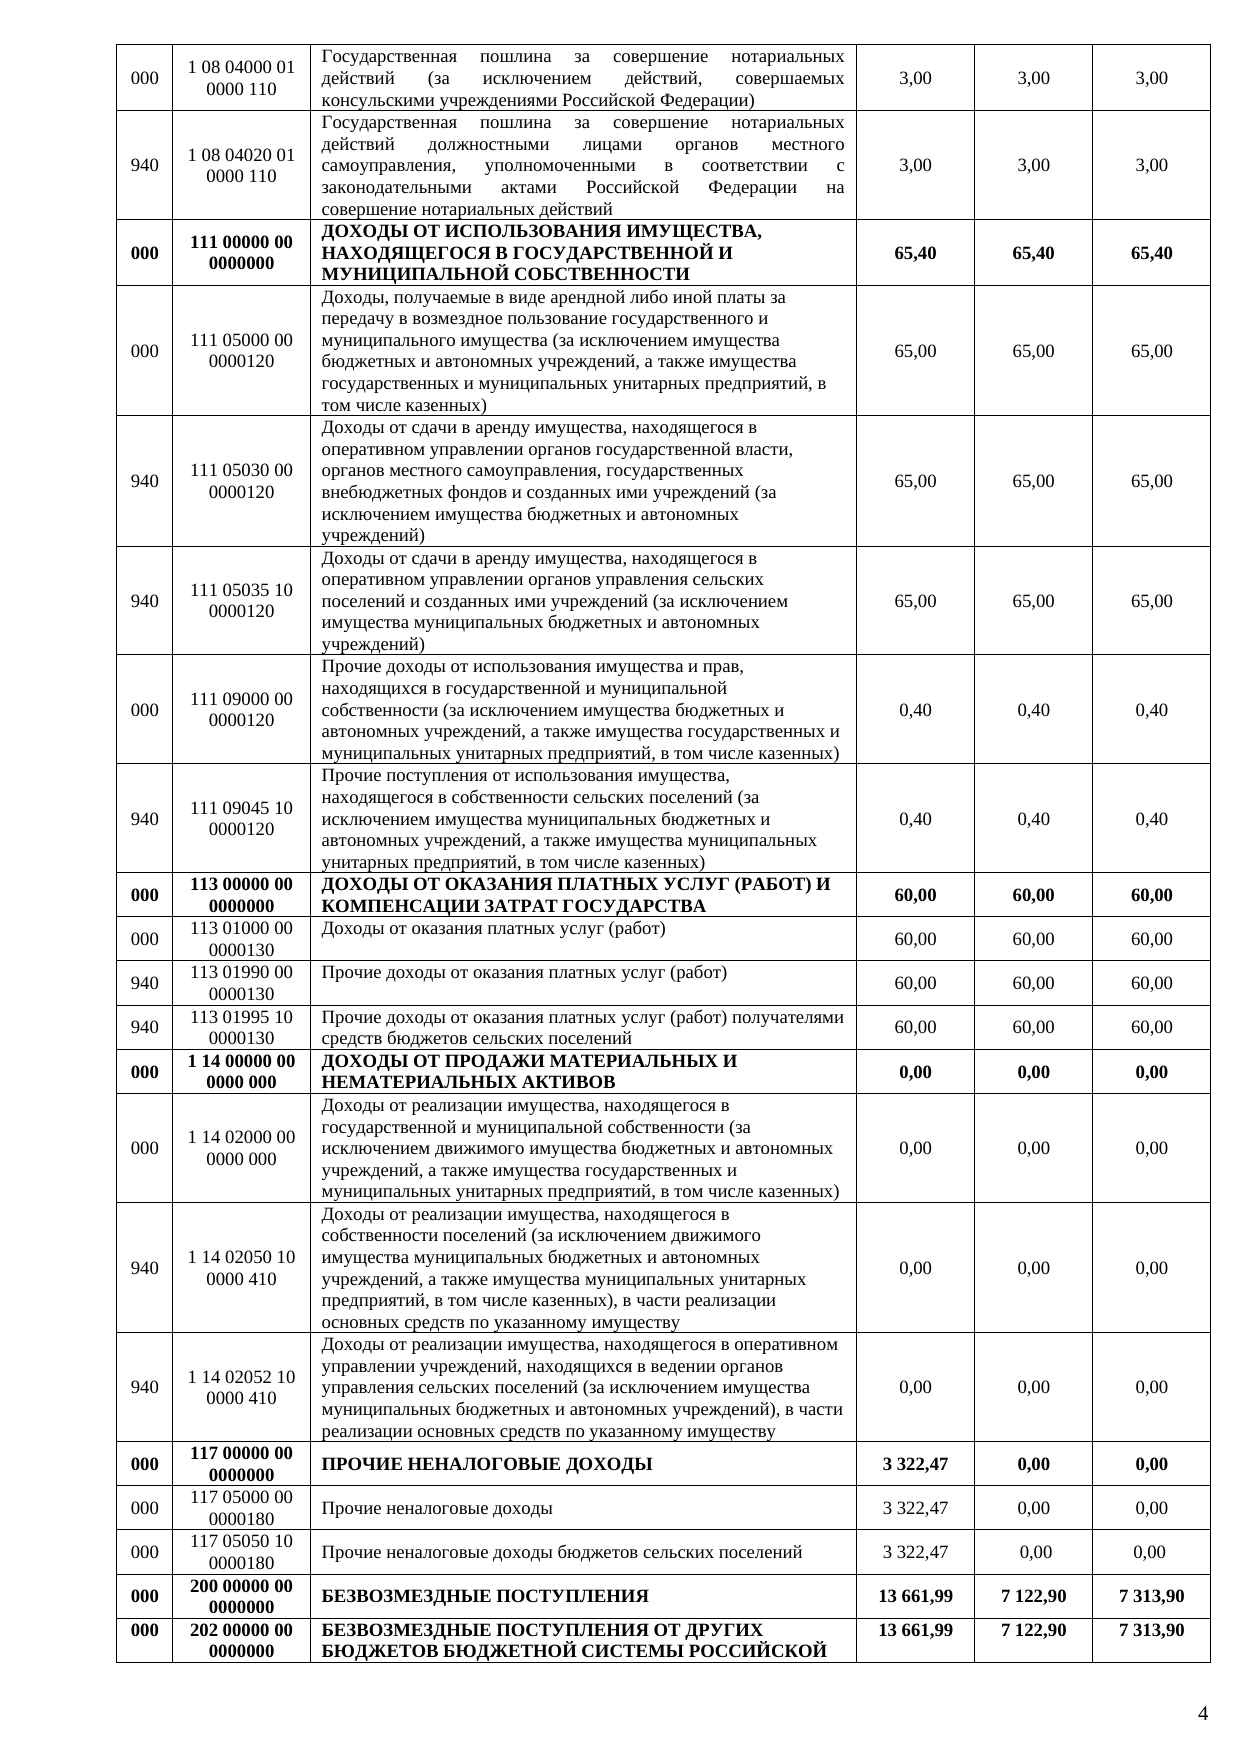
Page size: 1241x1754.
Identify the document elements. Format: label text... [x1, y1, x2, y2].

table_cell 13 661,99 [857, 1575, 974, 1618]
table_cell 7 122,90 [975, 1575, 1092, 1618]
table_cell Прочие доходы от использования имущества и прав, находящихся в государственной и муниципальной собственности (за исключением имущества бюджетных и автономных учреждений, а также имущества государственных и муниципальных унитарных предприятий, в том числе казенных) [311, 655, 856, 763]
table_cell Прочие поступления от использования имущества, находящегося в собственности сельских поселений (за исключением имущества муниципальных бюджетных и автономных учреждений, а также имущества муниципальных унитарных предприятий, в том числе казенных) [311, 764, 856, 872]
table_cell 111 09045 10 0000120 [173, 764, 310, 872]
table_cell 60,00 [975, 917, 1092, 960]
table_cell 0,00 [975, 1530, 1092, 1573]
table_cell 1 14 02052 10 0000 410 [173, 1333, 310, 1441]
table_cell Доходы от реализации имущества, находящегося в государственной и муниципальной собственности (за исключением движимого имущества бюджетных и автономных учреждений, а также имущества государственных и муниципальных унитарных предприятий, в том числе казенных) [311, 1094, 856, 1202]
table_cell 60,00 [857, 1006, 974, 1049]
table_cell 65,40 [857, 220, 974, 285]
table_cell Доходы, получаемые в виде арендной либо иной платы за передачу в возмездное пользование государственного и муниципального имущества (за исключением имущества бюджетных и автономных учреждений, а также имущества государственных и муниципальных унитарных предприятий, в том числе казенных) [311, 286, 856, 415]
table_cell 0,00 [1093, 1050, 1210, 1093]
table_cell 13 661,99 [857, 1619, 974, 1662]
table_cell 0,00 [975, 1050, 1092, 1093]
table_cell 1 08 04020 01 0000 110 [173, 111, 310, 219]
table_cell 000 [117, 873, 172, 916]
table_cell 60,00 [975, 961, 1092, 1004]
table_cell 000 [117, 220, 172, 285]
table_cell 000 [117, 655, 172, 763]
table_cell Государственная пошлина за совершение нотариальных действий должностными лицами органов местного самоуправления, уполномоченными в соответствии с законодательными актами Российской Федерации на совершение нотариальных действий [311, 111, 856, 219]
table_cell 0,00 [857, 1333, 974, 1441]
table_cell 940 [117, 764, 172, 872]
table_cell 1 14 02000 00 0000 000 [173, 1094, 310, 1202]
table_cell 000 [117, 1442, 172, 1485]
table_cell 000 [117, 1619, 172, 1662]
table_cell 0,40 [857, 655, 974, 763]
table_cell 940 [117, 961, 172, 1004]
table_cell ДОХОДЫ ОТ ПРОДАЖИ МАТЕРИАЛЬНЫХ И НЕМАТЕРИАЛЬНЫХ АКТИВОВ [311, 1050, 856, 1093]
table_cell 7 313,90 [1093, 1619, 1210, 1662]
table_cell Доходы от оказания платных услуг (работ) [311, 917, 856, 960]
table_cell 0,00 [975, 1486, 1092, 1529]
table_cell 60,00 [1093, 873, 1210, 916]
table_cell Государственная пошлина за совершение нотариальных действий (за исключением действий, совершаемых консульскими учреждениями Российской Федерации) [311, 45, 856, 110]
table_cell Доходы от реализации имущества, находящегося в оперативном управлении учреждений, находящихся в ведении органов управления сельских поселений (за исключением имущества муниципальных бюджетных и автономных учреждений), в части реализации основных средств по указанному имуществу [311, 1333, 856, 1441]
table_cell 0,40 [975, 764, 1092, 872]
table_cell Прочие доходы от оказания платных услуг (работ) получателями средств бюджетов сельских поселений [311, 1006, 856, 1049]
table_cell 111 00000 00 0000000 [173, 220, 310, 285]
table_cell 940 [117, 1006, 172, 1049]
table_cell 65,00 [975, 547, 1092, 654]
table_cell 0,00 [975, 1203, 1092, 1332]
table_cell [311, 1619, 856, 1662]
table_cell Прочие доходы от оказания платных услуг (работ) [311, 961, 856, 1004]
table_cell 117 05000 00 0000180 [173, 1486, 310, 1529]
table_cell 3,00 [1093, 45, 1210, 110]
table_cell 0,00 [975, 1094, 1092, 1202]
table_cell 3 322,47 [857, 1442, 974, 1485]
table_cell 65,00 [857, 286, 974, 415]
table_cell 0,40 [857, 764, 974, 872]
table_cell 65,40 [975, 220, 1092, 285]
table_cell 0,00 [1093, 1442, 1210, 1485]
table_cell 940 [117, 416, 172, 546]
table_cell 111 09000 00 0000120 [173, 655, 310, 763]
table_cell ПРОЧИЕ НЕНАЛОГОВЫЕ ДОХОДЫ [311, 1442, 856, 1485]
table_cell 113 01000 00 0000130 [173, 917, 310, 960]
table_cell 60,00 [1093, 961, 1210, 1004]
table_cell 0,40 [975, 655, 1092, 763]
table_cell 3,00 [857, 111, 974, 219]
table_cell 0,00 [1093, 1486, 1210, 1529]
table_cell 0,40 [1093, 764, 1210, 872]
table_cell Доходы от реализации имущества, находящегося в собственности поселений (за исключением движимого имущества муниципальных бюджетных и автономных учреждений, а также имущества муниципальных унитарных предприятий, в том числе казенных), в части реализации основных средств по указанному имуществу [311, 1203, 856, 1332]
table_cell 65,40 [1093, 220, 1210, 285]
table_cell 940 [117, 111, 172, 219]
table_cell 1 08 04000 01 0000 110 [173, 45, 310, 110]
table_cell 200 00000 00 0000000 [173, 1575, 310, 1618]
table_cell 117 05050 10 0000180 [173, 1530, 310, 1573]
table_cell ДОХОДЫ ОТ ОКАЗАНИЯ ПЛАТНЫХ УСЛУГ (РАБОТ) И КОМПЕНСАЦИИ ЗАТРАТ ГОСУДАРСТВА [311, 873, 856, 916]
table_cell 3,00 [975, 111, 1092, 219]
table_cell 940 [117, 1333, 172, 1441]
table_cell 111 05000 00 0000120 [173, 286, 310, 415]
table_cell 940 [117, 547, 172, 654]
table_cell 65,00 [857, 547, 974, 654]
table_cell 0,00 [857, 1050, 974, 1093]
table_cell 7 122,90 [975, 1619, 1092, 1662]
table_cell 113 01990 00 0000130 [173, 961, 310, 1004]
table_cell 65,00 [975, 286, 1092, 415]
table_cell 65,00 [975, 416, 1092, 546]
table_cell 0,40 [1093, 655, 1210, 763]
table_cell 111 05030 00 0000120 [173, 416, 310, 546]
table_cell 0,00 [1093, 1203, 1210, 1332]
table_cell 60,00 [857, 873, 974, 916]
table_cell 0,00 [1093, 1530, 1210, 1573]
table_cell 1 14 02050 10 0000 410 [173, 1203, 310, 1332]
table_cell 000 [117, 1050, 172, 1093]
table_cell 000 [117, 1094, 172, 1202]
table_cell ДОХОДЫ ОТ ИСПОЛЬЗОВАНИЯ ИМУЩЕСТВА, НАХОДЯЩЕГОСЯ В ГОСУДАРСТВЕННОЙ И МУНИЦИПАЛЬНОЙ СОБСТВЕННОСТИ [311, 220, 856, 285]
table_cell Доходы от сдачи в аренду имущества, находящегося в оперативном управлении органов управления сельских поселений и созданных ими учреждений (за исключением имущества муниципальных бюджетных и автономных учреждений) [311, 547, 856, 654]
table_cell 60,00 [857, 961, 974, 1004]
table_cell БЕЗВОЗМЕЗДНЫЕ ПОСТУПЛЕНИЯ [311, 1575, 856, 1618]
table_cell 60,00 [1093, 917, 1210, 960]
table_cell 000 [117, 1530, 172, 1573]
table_cell 113 00000 00 0000000 [173, 873, 310, 916]
table_cell 117 00000 00 0000000 [173, 1442, 310, 1485]
table_cell 65,00 [1093, 416, 1210, 546]
table_cell 000 [117, 286, 172, 415]
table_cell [173, 1619, 310, 1662]
table_cell Доходы от сдачи в аренду имущества, находящегося в оперативном управлении органов государственной власти, органов местного самоуправления, государственных внебюджетных фондов и созданных ими учреждений (за исключением имущества бюджетных и автономных учреждений) [311, 416, 856, 546]
table_cell 3,00 [1093, 111, 1210, 219]
table_cell 111 05035 10 0000120 [173, 547, 310, 654]
table_cell 65,00 [857, 416, 974, 546]
table_cell 0,00 [975, 1442, 1092, 1485]
table_cell 000 [117, 917, 172, 960]
table_cell 65,00 [1093, 286, 1210, 415]
table_cell 0,00 [975, 1333, 1092, 1441]
table_cell 000 [117, 1486, 172, 1529]
table_cell 0,00 [1093, 1333, 1210, 1441]
table_cell 000 [117, 1575, 172, 1618]
table_cell Прочие неналоговые доходы бюджетов сельских поселений [311, 1530, 856, 1573]
table_cell 65,00 [1093, 547, 1210, 654]
table_cell 7 313,90 [1093, 1575, 1210, 1618]
table_cell 0,00 [857, 1094, 974, 1202]
table_cell 0,00 [1093, 1094, 1210, 1202]
table_cell 60,00 [1093, 1006, 1210, 1049]
table_cell 60,00 [975, 1006, 1092, 1049]
table_cell 3,00 [857, 45, 974, 110]
table_cell 113 01995 10 0000130 [173, 1006, 310, 1049]
table_cell 60,00 [975, 873, 1092, 916]
table_cell 1 14 00000 00 0000 000 [173, 1050, 310, 1093]
table_cell 000 [117, 45, 172, 110]
table_cell 3 322,47 [857, 1486, 974, 1529]
table_cell Прочие неналоговые доходы [311, 1486, 856, 1529]
table_cell 0,00 [857, 1203, 974, 1332]
table_cell 3,00 [975, 45, 1092, 110]
table_cell 60,00 [857, 917, 974, 960]
table_cell 940 [117, 1203, 172, 1332]
table_cell 3 322,47 [857, 1530, 974, 1573]
